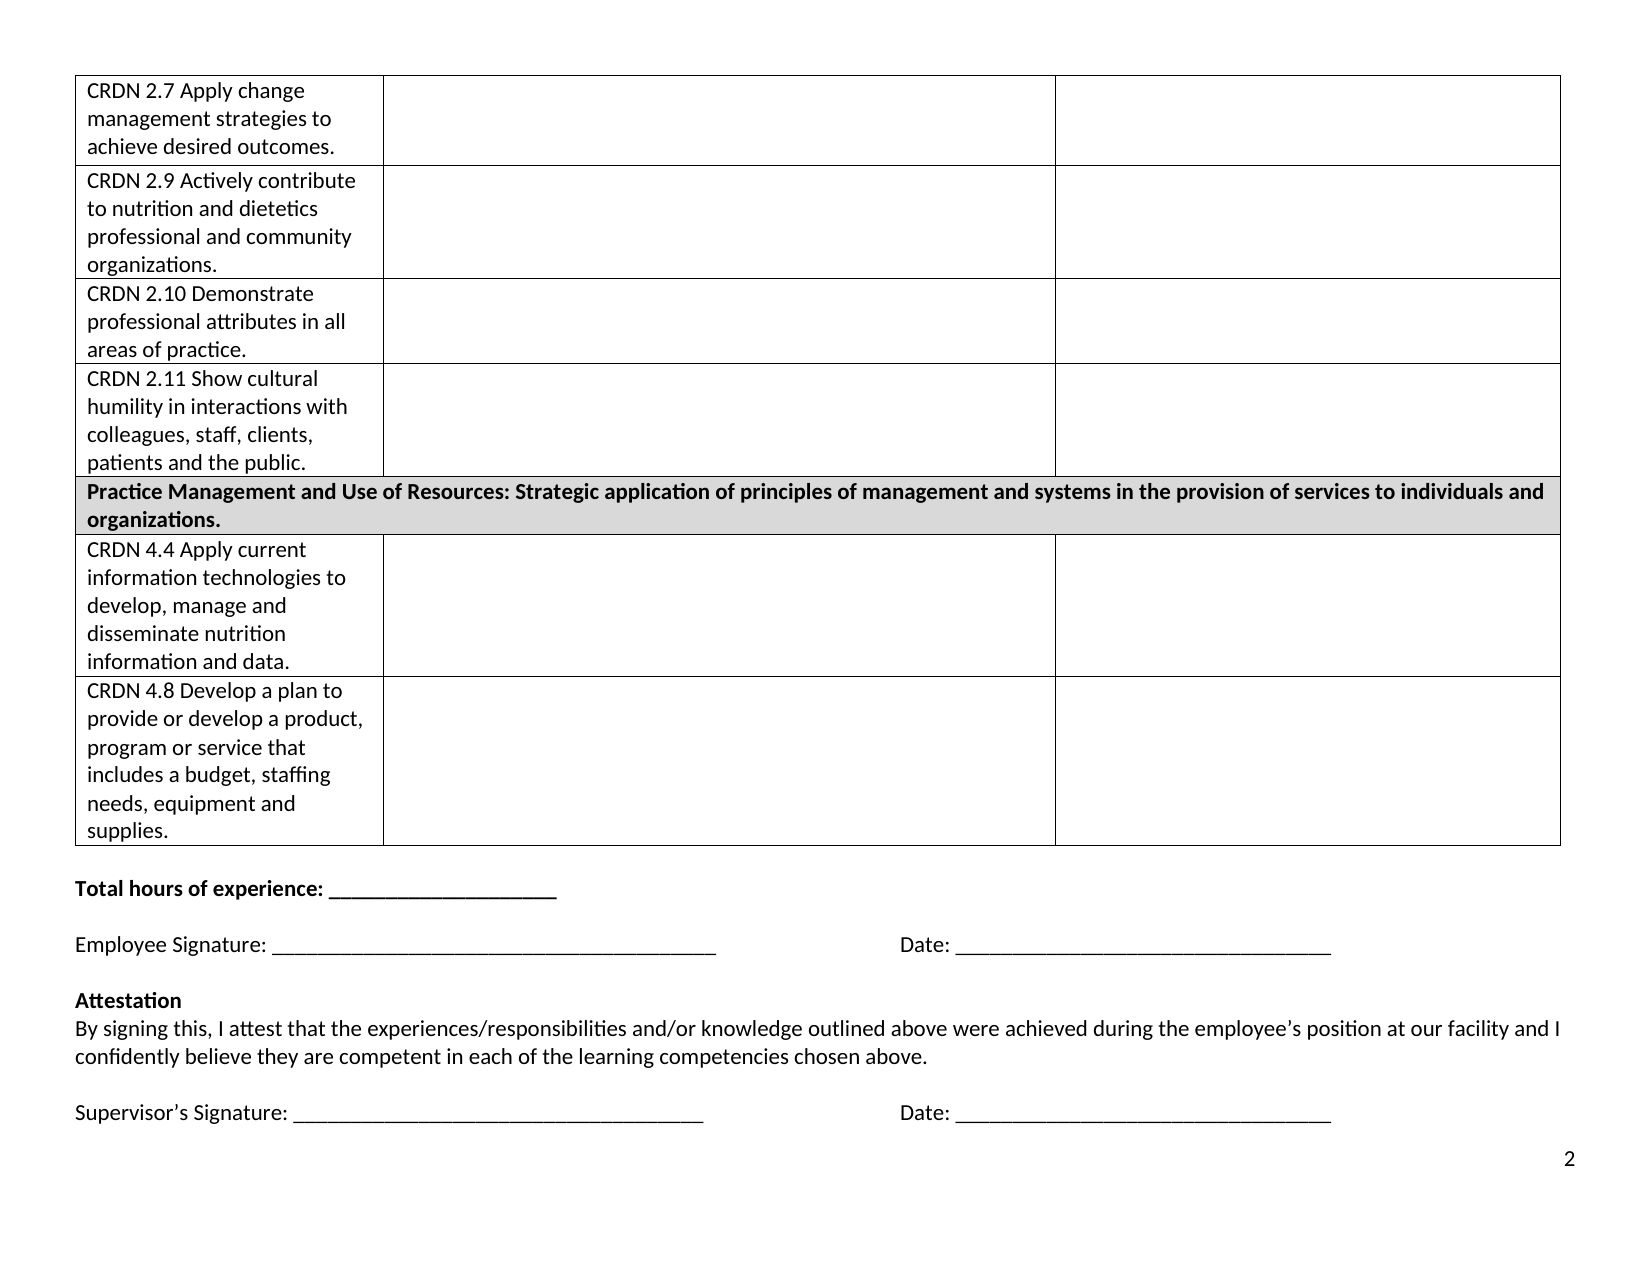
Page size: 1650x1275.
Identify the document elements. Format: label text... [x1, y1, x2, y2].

table_cell [1056, 677, 1560, 845]
table_cell [1056, 279, 1560, 363]
table_cell [1056, 535, 1560, 676]
text By signing this, I attest that the experiences/responsibilities and/or knowledge outlined above were achieved during the employee’s position at our facility and I confidently believe they are competent in each of the learning competencies chosen above. [75, 1014, 1575, 1070]
table_cell [384, 279, 1055, 363]
table_cell [384, 166, 1055, 278]
table_cell [384, 535, 1055, 676]
table_cell CRDN 2.10 Demonstrate professional attributes in all areas of practice. [76, 279, 383, 363]
table_cell [1056, 364, 1560, 476]
table_cell [1056, 76, 1560, 165]
table_cell [384, 677, 1055, 845]
table_cell CRDN 2.11 Show cultural humility in interactions with colleagues, staff, clients, patients and the public. [76, 364, 383, 476]
table_cell [1056, 166, 1560, 278]
table_cell [384, 76, 1055, 165]
text Supervisor’s Signature: ____________________________________ Date: _________________________________ [75, 1098, 1575, 1126]
table_cell CRDN 4.8 Develop a plan to provide or develop a product, program or service that includes a budget, staffing needs, equipment and supplies. [76, 677, 383, 845]
text Attestation [75, 986, 1575, 1014]
text Total hours of experience: ____________________ [75, 874, 1575, 902]
table_cell CRDN 2.7 Apply change management strategies to achieve desired outcomes. [76, 76, 383, 165]
table_cell CRDN 2.9 Actively contribute to nutrition and dietetics professional and community organizations. [76, 166, 383, 278]
text Employee Signature: _______________________________________ Date: _________________________________ [75, 930, 1575, 958]
table_cell [384, 364, 1055, 476]
table_cell CRDN 4.4 Apply current information technologies to develop, manage and disseminate nutrition information and data. [76, 535, 383, 676]
table_cell Practice Management and Use of Resources: Strategic application of principles of management and systems in the provision of services to individuals and organizations. [76, 477, 1560, 534]
